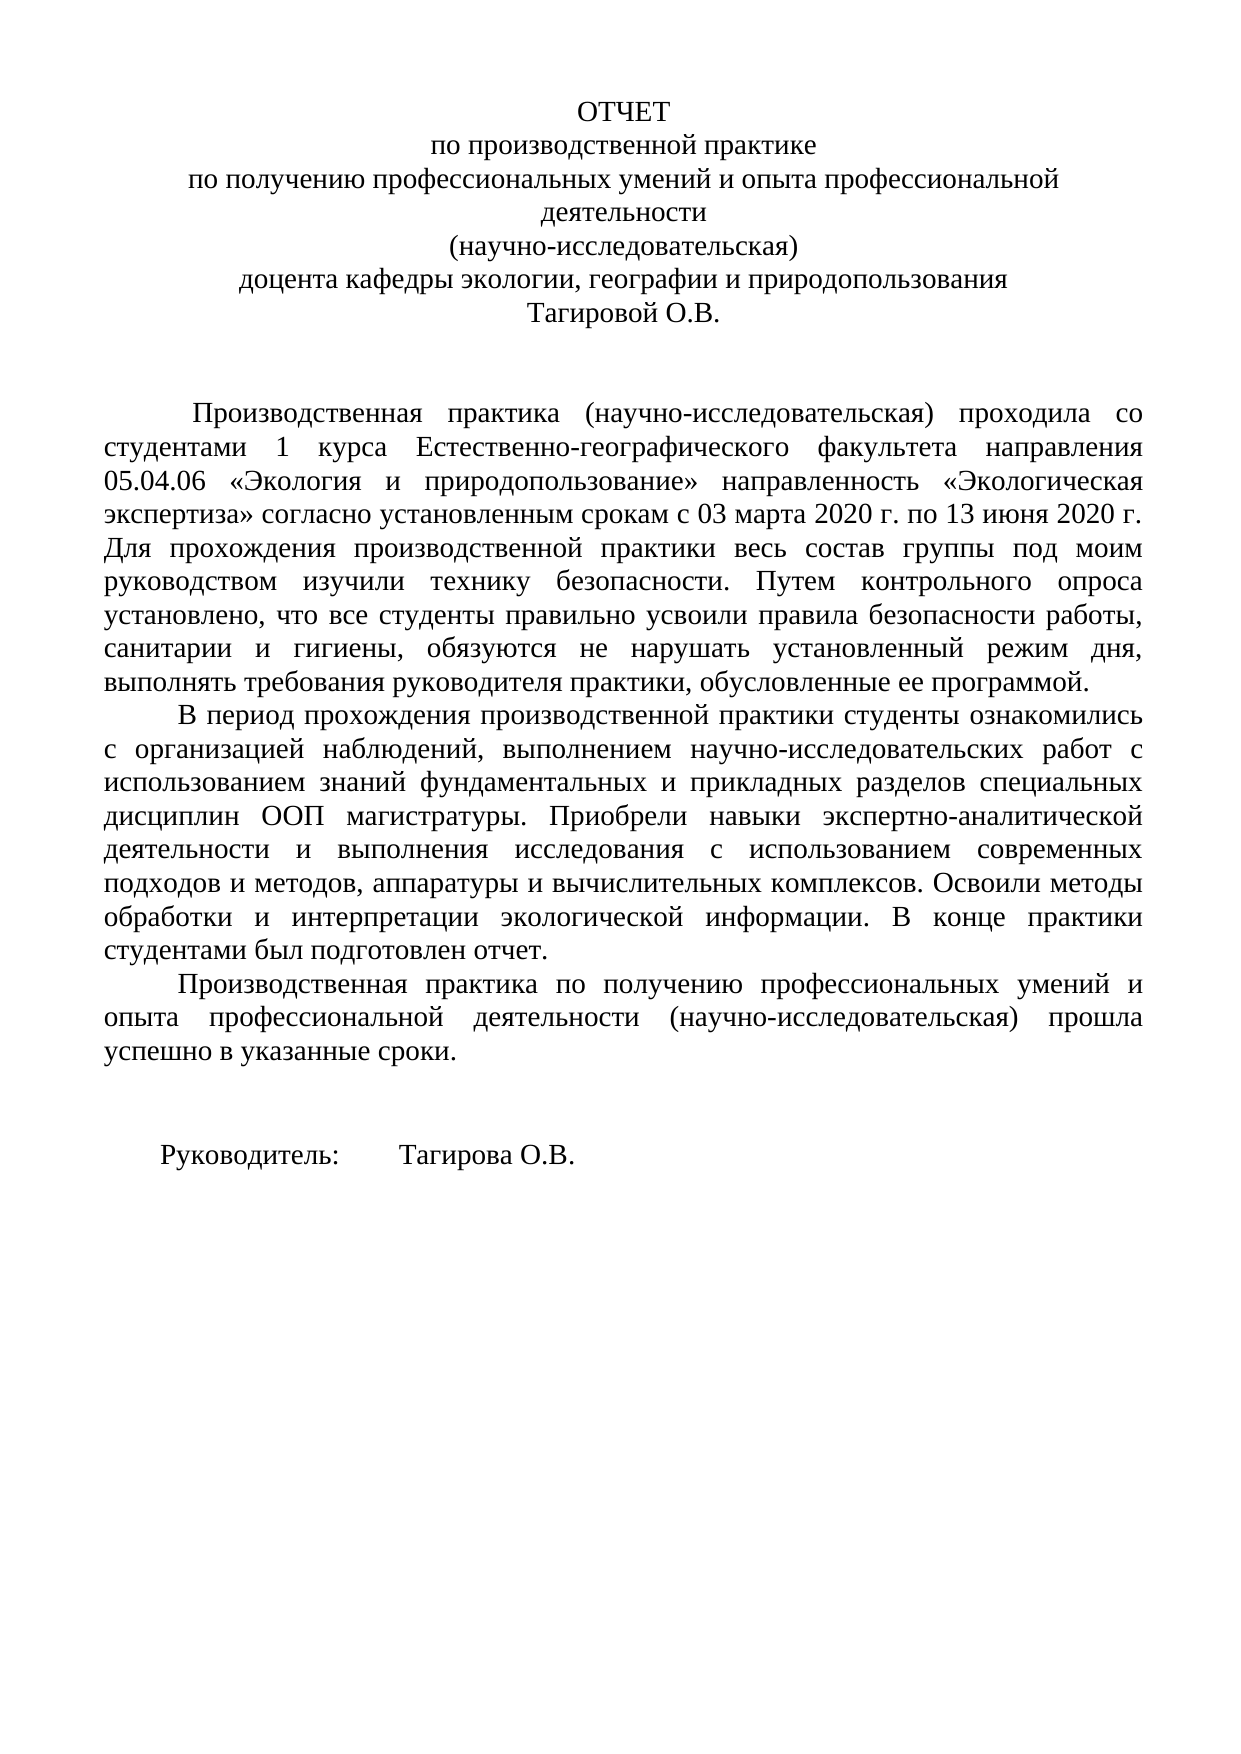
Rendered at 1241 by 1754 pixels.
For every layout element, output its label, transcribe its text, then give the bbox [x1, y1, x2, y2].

text по производственной практике [103, 127, 1144, 161]
text Производственная практика по получению профессиональных умений и опыта профессиональной деятельности (научно-исследовательская) прошла успешно в указанные сроки. [103, 966, 1144, 1066]
text ОТЧЕТ [103, 94, 1144, 127]
text доцента кафедры экологии, географии и природопользования [103, 261, 1144, 295]
text В период прохождения производственной практики студенты ознакомились с организацией наблюдений, выполнением научно-исследовательских работ с использованием знаний фундаментальных и прикладных разделов специальных дисциплин ООП магистратуры. Приобрели навыки экспертно-аналитической деятельности и выполнения исследования с использованием современных подходов и методов, аппаратуры и вычислительных комплексов. Освоили методы обработки и интерпретации экологической информации. В конце практики студентами был подготовлен отчет. [103, 697, 1144, 966]
text Тагировой О.В. [103, 295, 1144, 328]
text Производственная практика (научно-исследовательская) проходила со студентами 1 курса Естественно-географического факультета направления 05.04.06 «Экология и природопользование» направленность «Экологическая экспертиза» согласно установленным срокам с 03 марта 2020 г. по 13 июня 2020 г. Для прохождения производственной практики весь состав группы под моим руководством изучили технику безопасности. Путем контрольного опроса установлено, что все студенты правильно усвоили правила безопасности работы, санитарии и гигиены, обязуются не нарушать установленный режим дня, выполнять требования руководителя практики, обусловленные ее программой. [103, 396, 1144, 697]
text (научно-исследовательская) [103, 228, 1144, 261]
text Руководитель: Тагирова О.В. [160, 1137, 1144, 1171]
text по получению профессиональных умений и опыта профессиональной деятельности [103, 161, 1144, 228]
